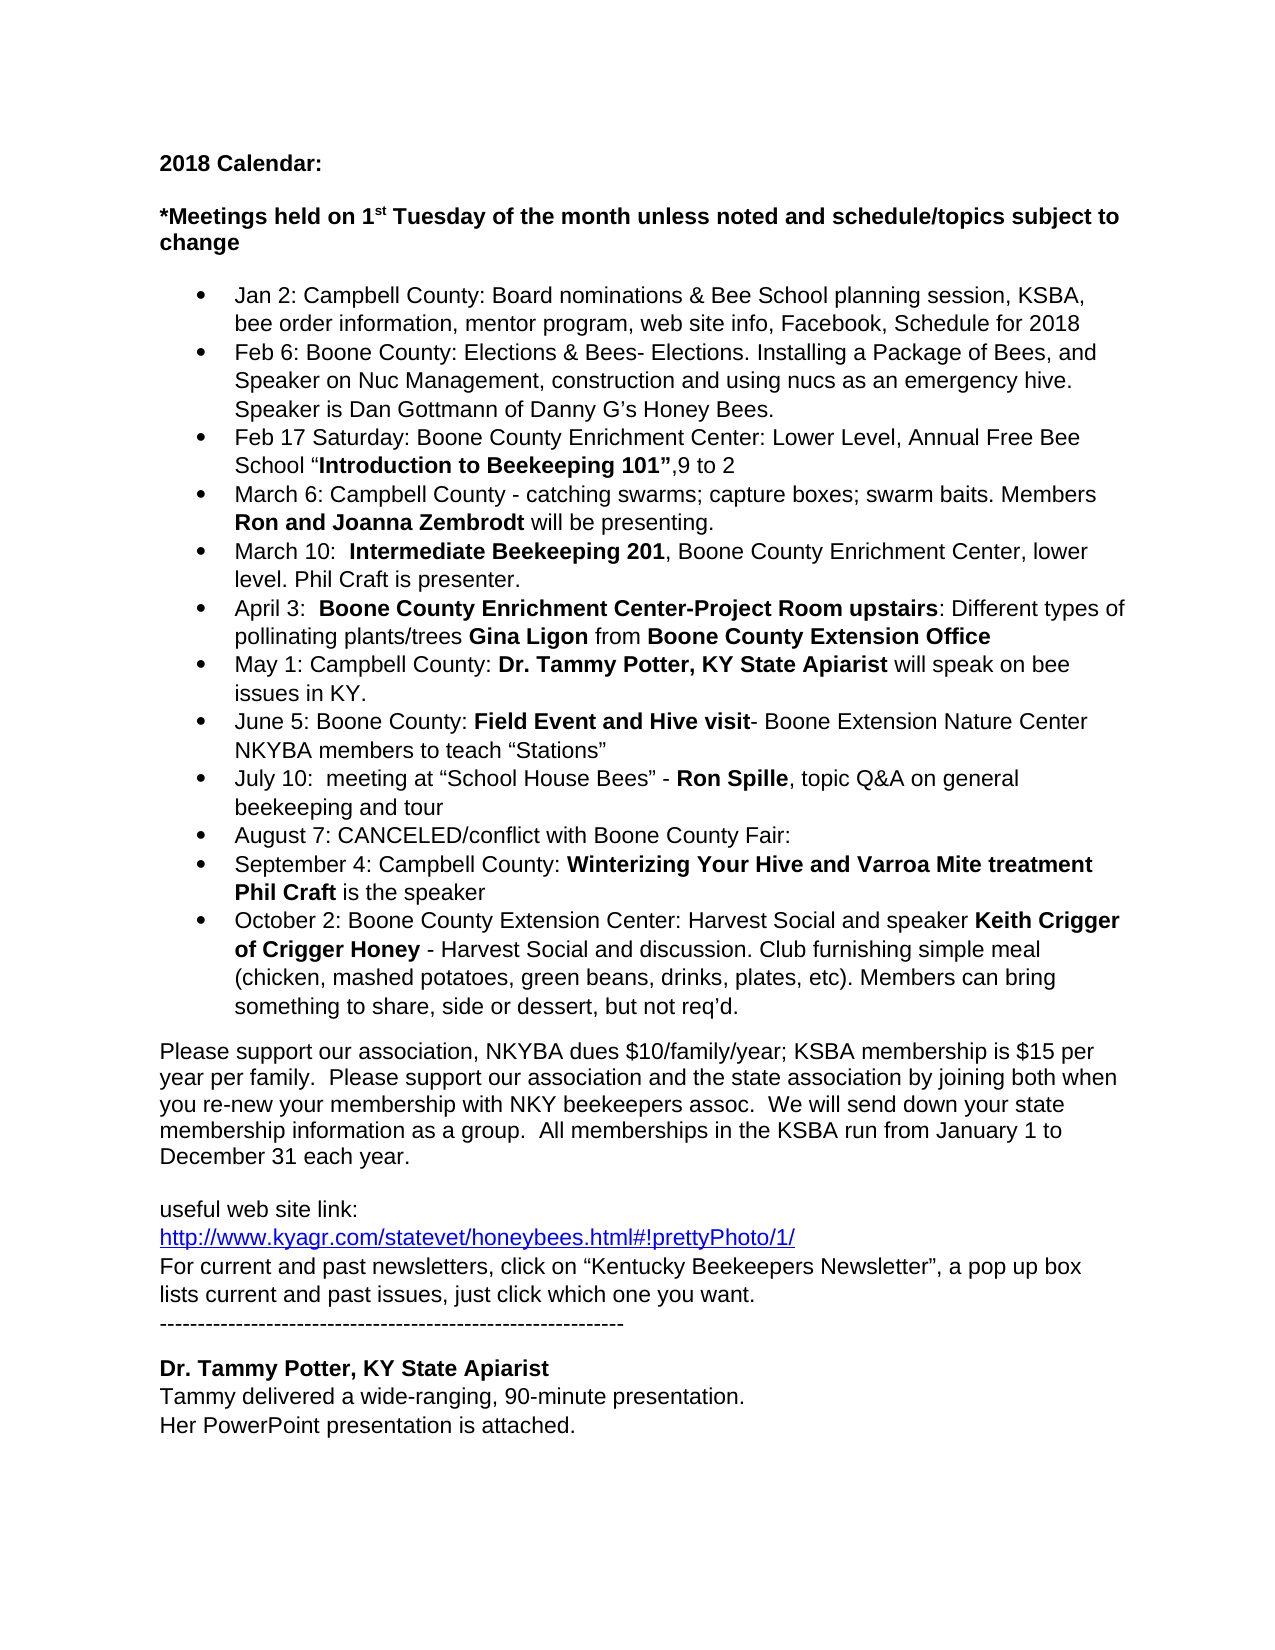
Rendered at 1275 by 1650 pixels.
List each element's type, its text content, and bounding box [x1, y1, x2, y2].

text useful web site link: [159, 1196, 1125, 1222]
list September 4: Campbell County: Winterizing Your Hive and Varroa Mite treatment Phil Craft is the speaker [197, 851, 1125, 905]
list Feb 6: Boone County: Elections & Bees- Elections. Installing a Package of Bees, and Speaker on Nuc Management, construction and using nucs as an emergency hive. Speaker is Dan Gottmann of Danny G’s Honey Bees. [197, 339, 1125, 422]
list August 7: CANCELED/conflict with Boone County Fair: [197, 822, 1125, 848]
text Please support our association, NKYBA dues $10/family/year; KSBA membership is $15 per year per family. Please support our association and the state association by joining both when you re-new your membership with NKY beekeepers assoc. We will send down your state membership information as a group. All memberships in the KSBA run from January 1 to December 31 each year. [159, 1038, 1125, 1169]
text http://www.kyagr.com/statevet/honeybees.html#!prettyPhoto/1/ [159, 1224, 1125, 1251]
text 2018 Calendar: [159, 150, 1125, 176]
list June 5: Boone County: Field Event and Hive visit- Boone Extension Nature Center NKYBA members to teach “Stations” [197, 708, 1125, 763]
list April 3: Boone County Enrichment Center-Project Room upstairs: Different types of pollinating plants/trees Gina Ligon from Boone County Extension Office [197, 594, 1125, 649]
text Dr. Tammy Potter, KY State Apiarist [159, 1355, 1125, 1381]
text For current and past newsletters, click on “Kentucky Beekeepers Newsletter”, a pop up box lists current and past issues, just click which one you want. [159, 1253, 1125, 1308]
text Her PowerPoint presentation is attached. [159, 1412, 1125, 1438]
text ------------------------------------------------------------- [159, 1310, 1125, 1336]
text Tammy delivered a wide-ranging, 90-minute presentation. [159, 1383, 1125, 1409]
list Jan 2: Campbell County: Board nominations & Bee School planning session, KSBA, bee order information, mentor program, web site info, Facebook, Schedule for 2018 [197, 282, 1125, 337]
text *Meetings held on 1st Tuesday of the month unless noted and schedule/topics subject to change [159, 203, 1125, 255]
list Feb 17 Saturday: Boone County Enrichment Center: Lower Level, Annual Free Bee School “Introduction to Beekeeping 101”,9 to 2 [197, 424, 1125, 479]
list May 1: Campbell County: Dr. Tammy Potter, KY State Apiarist will speak on bee issues in KY. [197, 651, 1125, 706]
list July 10: meeting at “School House Bees” - Ron Spille, topic Q&A on general beekeeping and tour [197, 765, 1125, 820]
list October 2: Boone County Extension Center: Harvest Social and speaker Keith Crigger of Crigger Honey - Harvest Social and discussion. Club furnishing simple meal (chicken, mashed potatoes, green beans, drinks, plates, etc). Members can bring something to share, side or dessert, but not req’d. [197, 907, 1125, 1019]
list March 6: Campbell County - catching swarms; capture boxes; swarm baits. Members Ron and Joanna Zembrodt will be presenting. [197, 481, 1125, 536]
list March 10: Intermediate Beekeeping 201, Boone County Enrichment Center, lower level. Phil Craft is presenter. [197, 538, 1125, 592]
